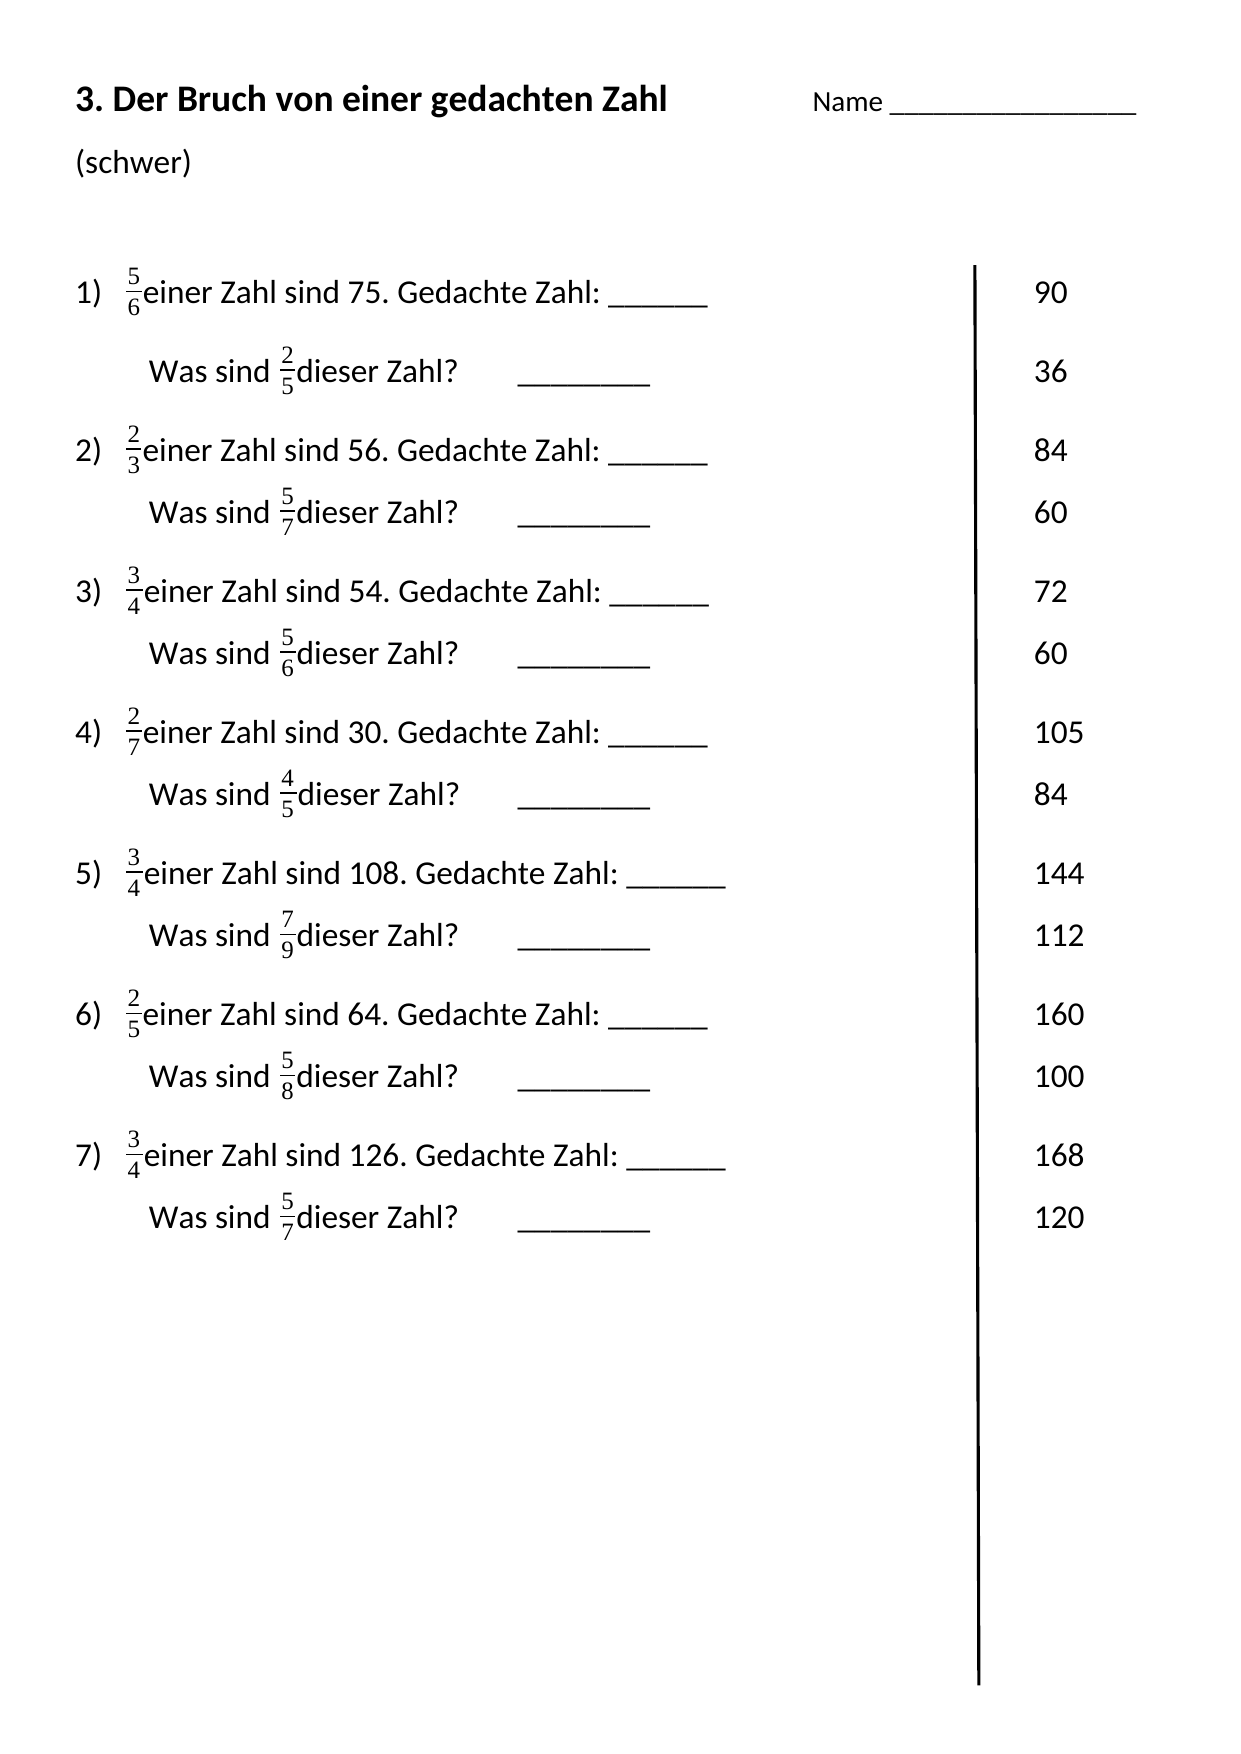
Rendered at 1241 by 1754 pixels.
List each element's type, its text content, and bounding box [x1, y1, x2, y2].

text 5) einer Zahl sind 108. Gedachte Zahl: ______ 144 Was sind dieser Zahl? ________ 112 [75, 843, 975, 964]
text 7) einer Zahl sind 126. Gedachte Zahl: ______ 168 Was sind dieser Zahl? ________ 120 [75, 1125, 976, 1246]
text 1) einer Zahl sind 75. Gedachte Zahl: ______ 90 [75, 262, 1165, 321]
text (schwer) [75, 141, 1165, 182]
text 3) einer Zahl sind 54. Gedachte Zahl: ______ 72 Was sind dieser Zahl? ________ 60 [75, 561, 974, 682]
text 4) einer Zahl sind 30. Gedachte Zahl: ______ 105 Was sind dieser Zahl? ________ 84 [75, 702, 974, 823]
text 3. Der Bruch von einer gedachten Zahl Name _________________ [75, 75, 1165, 121]
text Was sind dieser Zahl? ________ 36 [75, 341, 973, 400]
text 5) einer Zahl sind 108. Gedachte Zahl: ______ 144 Was sind dieser Zahl? ________ 112 [979, 843, 1165, 964]
text 2) einer Zahl sind 56. Gedachte Zahl: ______ 84 Was sind dieser Zahl? ________ 60 [75, 420, 974, 541]
text 2) einer Zahl sind 56. Gedachte Zahl: ______ 84 Was sind dieser Zahl? ________ 60 [977, 420, 1165, 541]
text 7) einer Zahl sind 126. Gedachte Zahl: ______ 168 Was sind dieser Zahl? ________ 120 [979, 1125, 1165, 1246]
text 4) einer Zahl sind 30. Gedachte Zahl: ______ 105 Was sind dieser Zahl? ________ 84 [978, 702, 1165, 823]
text 3) einer Zahl sind 54. Gedachte Zahl: ______ 72 Was sind dieser Zahl? ________ 60 [978, 561, 1165, 682]
text 6) einer Zahl sind 64. Gedachte Zahl: ______ 160 Was sind dieser Zahl? ________ 100 [75, 984, 975, 1105]
text Was sind dieser Zahl? ________ 36 [977, 341, 1165, 400]
text 6) einer Zahl sind 64. Gedachte Zahl: ______ 160 Was sind dieser Zahl? ________ 100 [979, 984, 1165, 1105]
